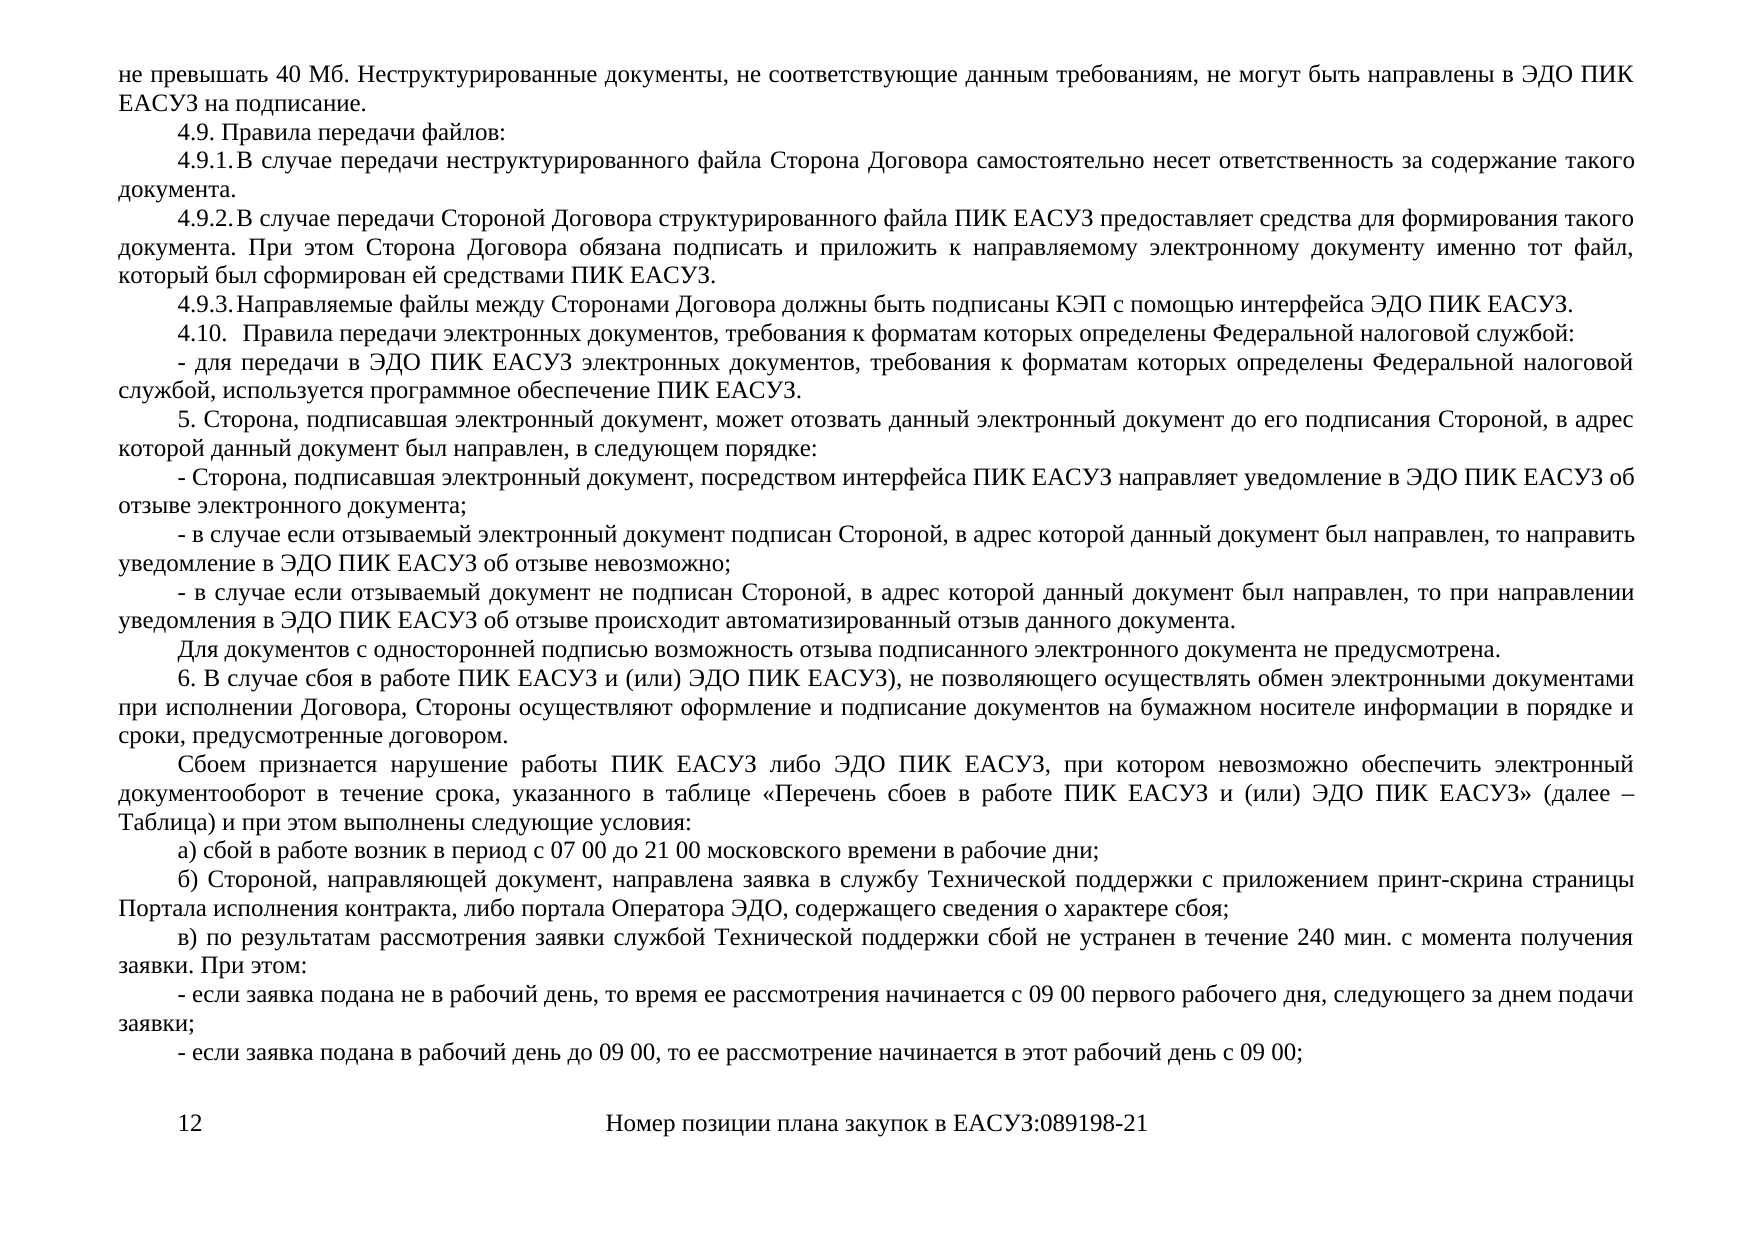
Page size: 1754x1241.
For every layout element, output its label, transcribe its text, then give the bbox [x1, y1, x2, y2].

list 4.9. Правила передачи файлов: [118, 117, 1636, 145]
list 4.9.1. В случае передачи неструктурированного файла Сторона Договора самостоятельно несет ответственность за содержание такого документа. [118, 145, 1636, 203]
list - если заявка подана в рабочий день до 09 00, то ее рассмотрение начинается в этот рабочий день с 09 00; [118, 1037, 1636, 1065]
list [118, 59, 1636, 117]
list Сбоем признается нарушение работы ПИК ЕАСУЗ либо ЭДО ПИК ЕАСУЗ, при котором невозможно обеспечить электронный документооборот в течение срока, указанного в таблице «Перечень сбоев в работе ПИК ЕАСУЗ и (или) ЭДО ПИК ЕАСУЗ» (далее – Таблица) и при этом выполнены следующие условия: [118, 749, 1636, 835]
list 5. Сторона, подписавшая электронный документ, может отозвать данный электронный документ до его подписания Стороной, в адрес которой данный документ был направлен, в следующем порядке: [118, 404, 1636, 462]
list а) сбой в работе возник в период с 07 00 до 21 00 московского времени в рабочие дни; [118, 835, 1636, 864]
list 6. В случае сбоя в работе ПИК ЕАСУЗ и (или) ЭДО ПИК ЕАСУЗ), не позволяющего осуществлять обмен электронными документами при исполнении Договора, Стороны осуществляют оформление и подписание документов на бумажном носителе информации в порядке и сроки, предусмотренные договором. [118, 663, 1636, 749]
list 4.9.2. В случае передачи Стороной Договора структурированного файла ПИК ЕАСУЗ предоставляет средства для формирования такого документа. При этом Сторона Договора обязана подписать и приложить к направляемому электронному документу именно тот файл, который был сформирован ей средствами ПИК ЕАСУЗ. [118, 203, 1636, 289]
list - для передачи в ЭДО ПИК ЕАСУЗ электронных документов, требования к форматам которых определены Федеральной налоговой службой, используется программное обеспечение ПИК ЕАСУЗ. [118, 347, 1636, 404]
list - Сторона, подписавшая электронный документ, посредством интерфейса ПИК ЕАСУЗ направляет уведомление в ЭДО ПИК ЕАСУЗ об отзыве электронного документа; [118, 462, 1636, 519]
list 4.10. Правила передачи электронных документов, требования к форматам которых определены Федеральной налоговой службой: [118, 318, 1636, 347]
list б) Стороной, направляющей документ, направлена заявка в службу Технической поддержки с приложением принт-скрина страницы Портала исполнения контракта, либо портала Оператора ЭДО, содержащего сведения о характере сбоя; [118, 864, 1636, 922]
list - если заявка подана не в рабочий день, то время ее рассмотрения начинается с 09 00 первого рабочего дня, следующего за днем подачи заявки; [118, 979, 1636, 1037]
list в) по результатам рассмотрения заявки службой Технической поддержки сбой не устранен в течение 240 мин. с момента получения заявки. При этом: [118, 922, 1636, 979]
list - в случае если отзываемый электронный документ подписан Стороной, в адрес которой данный документ был направлен, то направить уведомление в ЭДО ПИК ЕАСУЗ об отзыве невозможно; [118, 519, 1636, 577]
list Для документов с односторонней подписью возможность отзыва подписанного электронного документа не предусмотрена. [118, 634, 1636, 663]
list - в случае если отзываемый документ не подписан Стороной, в адрес которой данный документ был направлен, то при направлении уведомления в ЭДО ПИК ЕАСУЗ об отзыве происходит автоматизированный отзыв данного документа. [118, 577, 1636, 634]
list 4.9.3. Направляемые файлы между Сторонами Договора должны быть подписаны КЭП с помощью интерфейса ЭДО ПИК ЕАСУЗ. [118, 289, 1636, 318]
